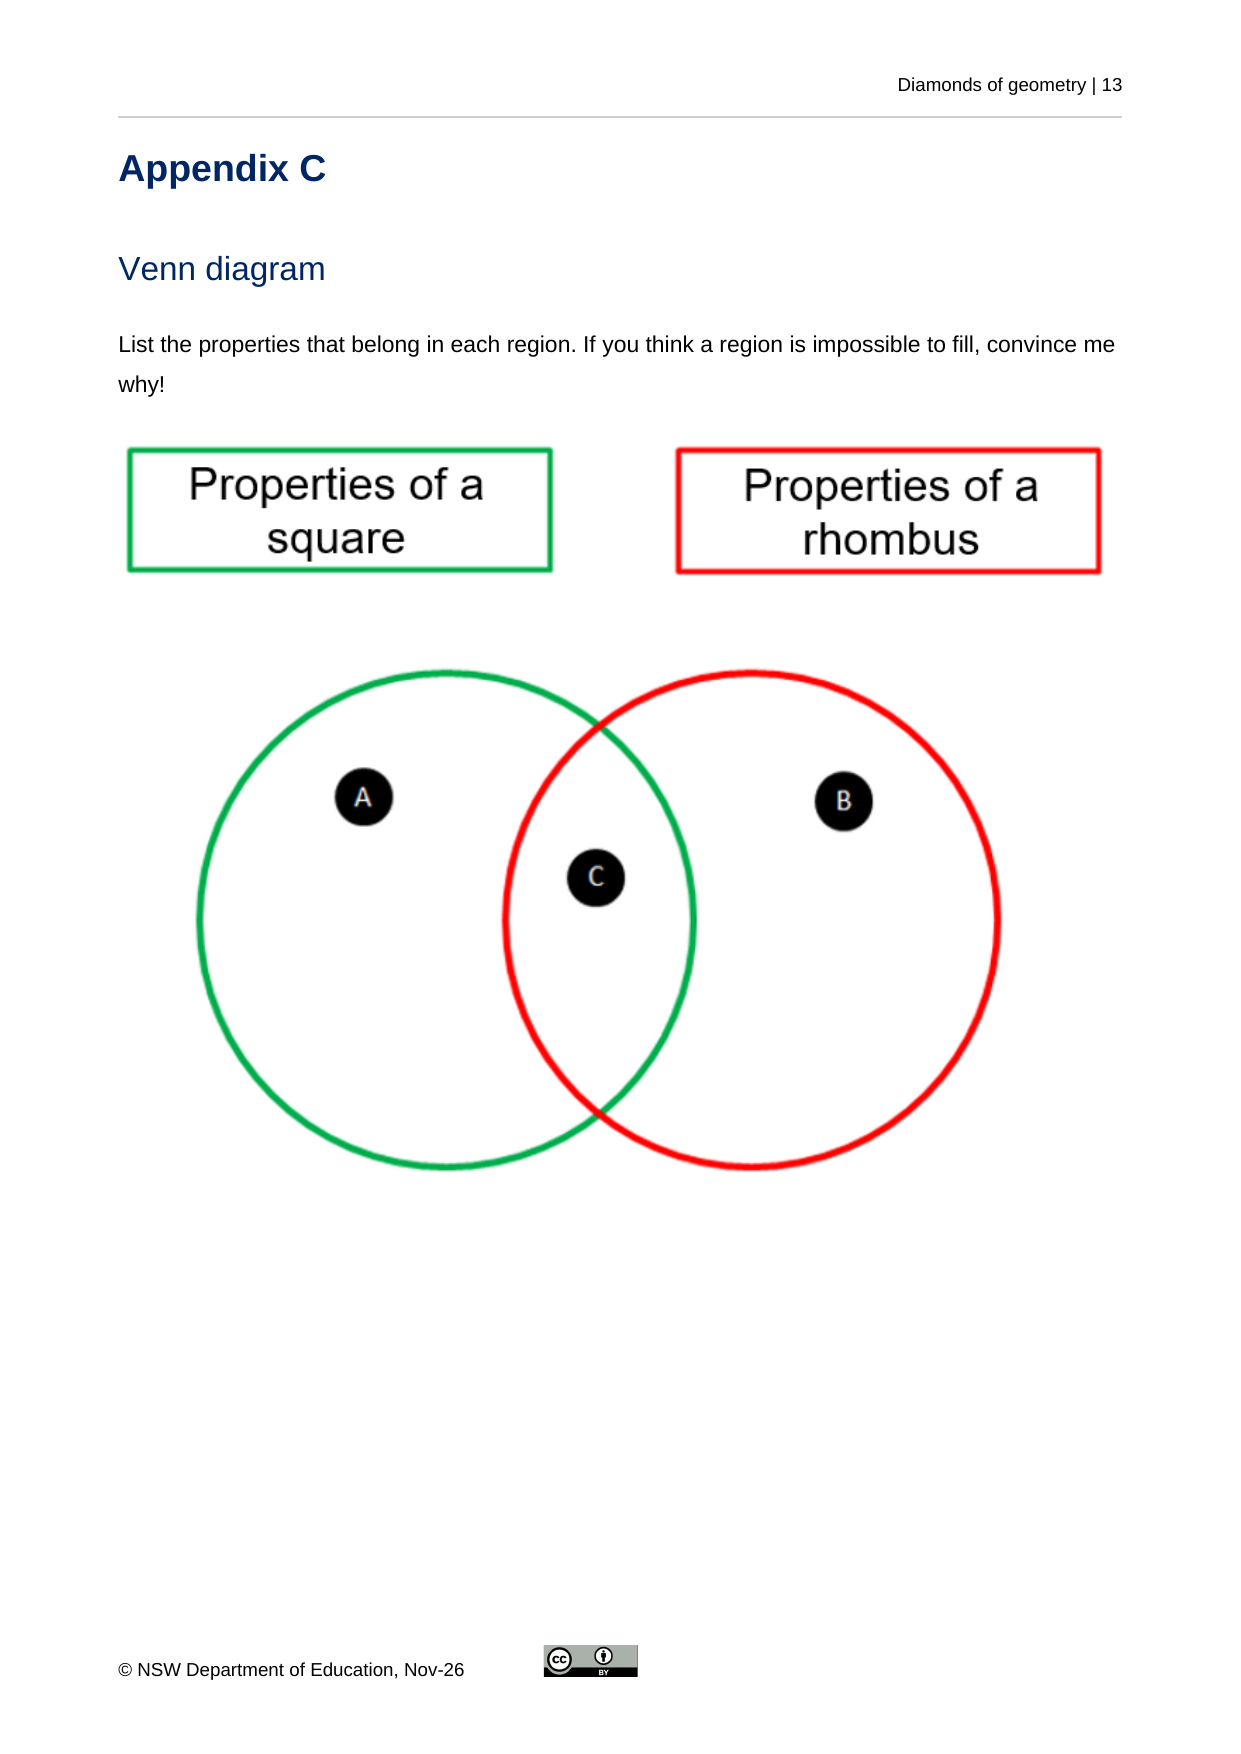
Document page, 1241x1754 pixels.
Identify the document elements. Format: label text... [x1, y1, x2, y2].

subtitle Appendix C [118, 147, 1122, 190]
picture [543, 1645, 638, 1677]
subtitle Venn diagram [118, 249, 1122, 287]
text List the properties that belong in each region. If you think a region is impossible to fill, convince me why! [118, 331, 1122, 397]
picture [118, 435, 1122, 1193]
